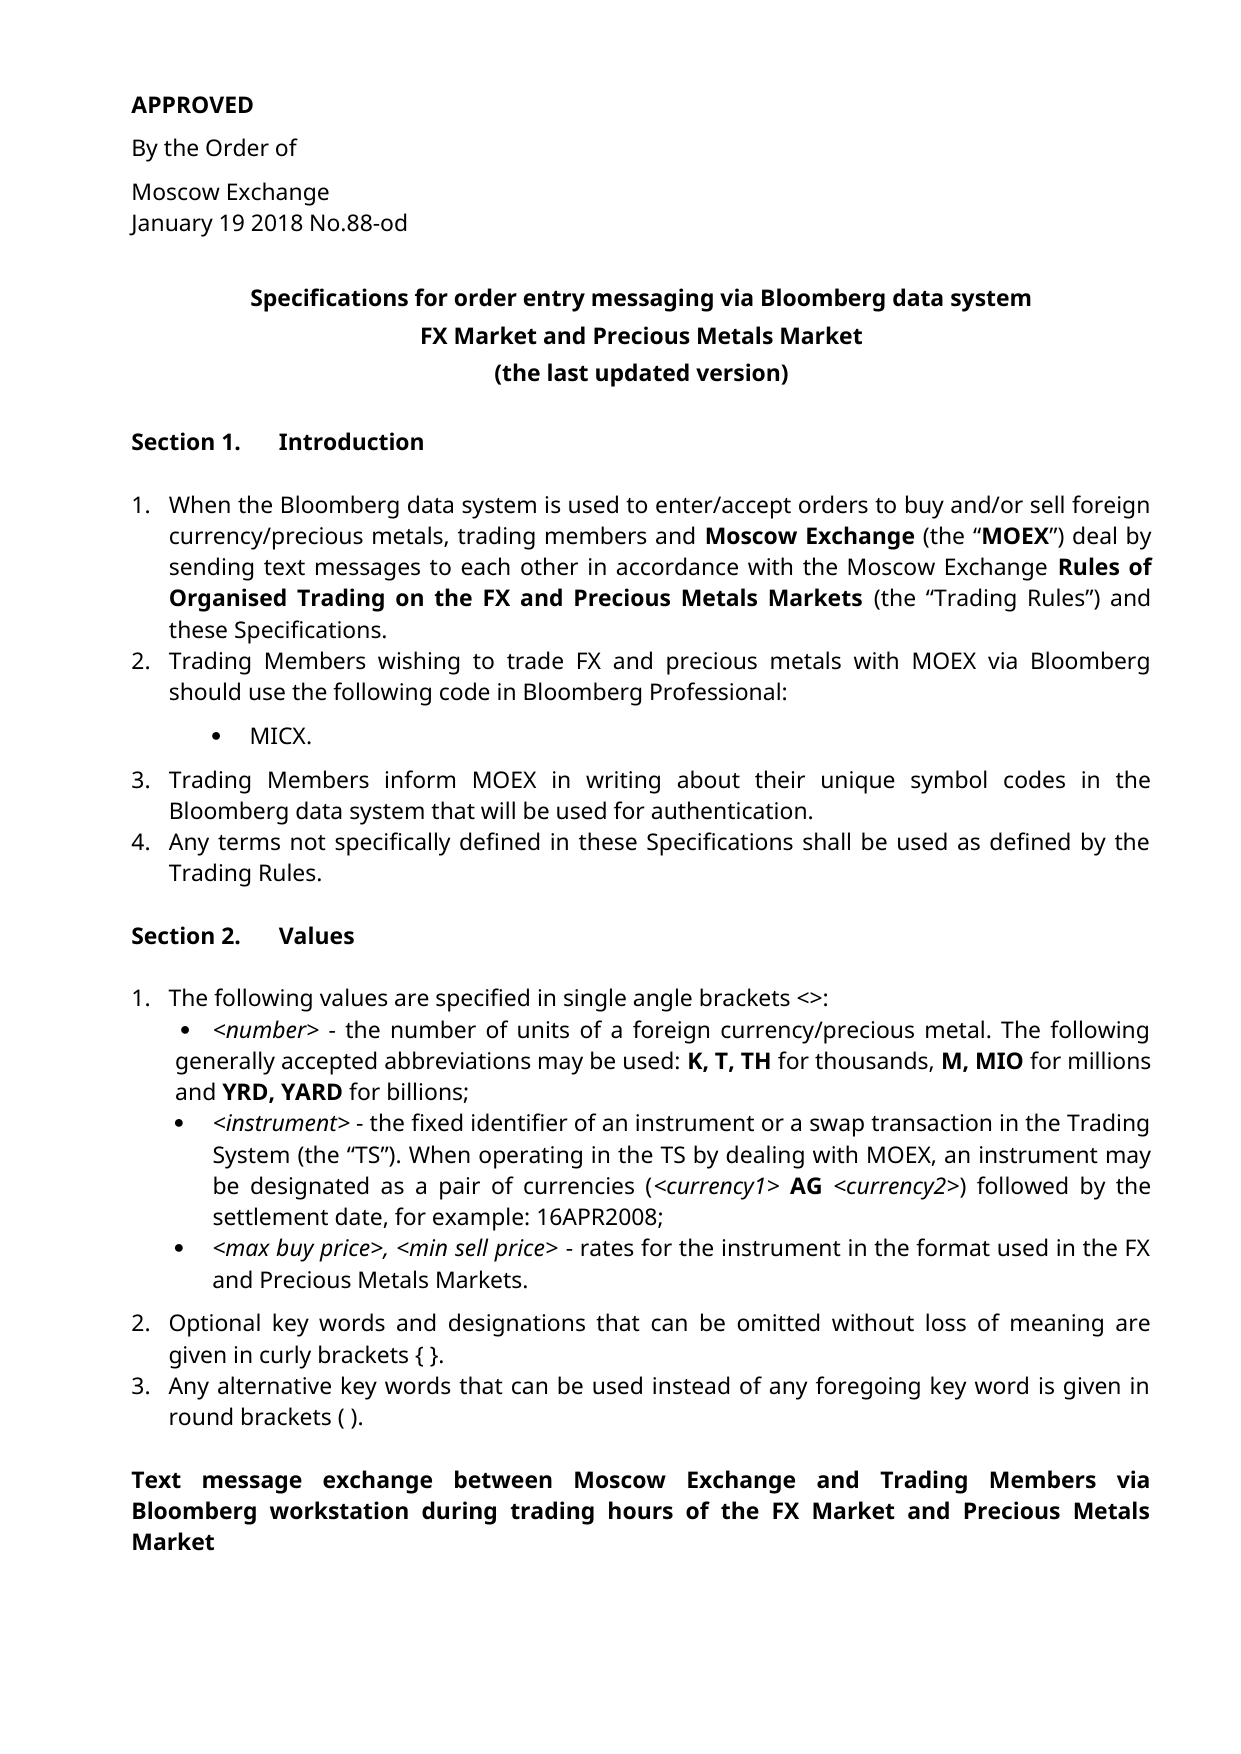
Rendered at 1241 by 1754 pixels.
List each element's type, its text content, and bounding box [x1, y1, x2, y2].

text By the Order of [131, 132, 1135, 164]
list Trading Members inform MOEX in writing about their unique symbol codes in the Bloomberg data system that will be used for authentication. [131, 764, 1152, 826]
list <max buy price>, <min sell price> - rates for the instrument in the format used in the FX and Precious Metals Markets. [175, 1232, 1152, 1295]
list The following values are specified in single angle brackets <>: [131, 982, 1152, 1014]
list <instrument> - the fixed identifier of an instrument or a swap transaction in the Trading System (the “TS”). When operating in the TS by dealing with MOEX, an instrument may be designated as a pair of currencies (<currency1> AG <currency2>) followed by the settlement date, for example: 16APR2008; [175, 1107, 1152, 1232]
text APPROVED [131, 89, 1135, 120]
list Any alternative key words that can be used instead of any foregoing key word is given in round brackets ( ). [131, 1370, 1152, 1432]
text Text message exchange between Moscow Exchange and Trading Members via Bloomberg workstation during trading hours of the FX Market and Precious Metals Market [131, 1464, 1152, 1557]
list MICX. [212, 720, 1152, 751]
list When the Bloomberg data system is used to enter/accept orders to buy and/or sell foreign currency/precious metals, trading members and Moscow Exchange (the “MOEX”) deal by sending text messages to each other in accordance with the Moscow Exchange Rules of Organised Trading on the FX and Precious Metals Markets (the “Trading Rules”) and these Specifications. [131, 489, 1152, 645]
list Introduction [131, 426, 1152, 457]
text January 19 2018 No.88-od [131, 207, 1152, 239]
list <number> - the number of units of a foreign currency/precious metal. The following generally accepted abbreviations may be used: K, T, TH for thousands, M, MIO for millions and YRD, YARD for billions; [175, 1014, 1152, 1107]
list Values [131, 920, 1152, 951]
text Specifications for order entry messaging via Bloomberg data system [131, 282, 1152, 314]
list Any terms not specifically defined in these Specifications shall be used as defined by the Trading Rules. [131, 826, 1152, 889]
text FX Market and Precious Metals Market [131, 320, 1152, 351]
text Moscow Exchange [131, 176, 1135, 207]
list Optional key words and designations that can be omitted without loss of meaning are given in curly brackets { }. [131, 1307, 1152, 1370]
text (the last updated version) [131, 357, 1152, 389]
list Trading Members wishing to trade FX and precious metals with MOEX via Bloomberg should use the following code in Bloomberg Professional: [131, 645, 1152, 707]
